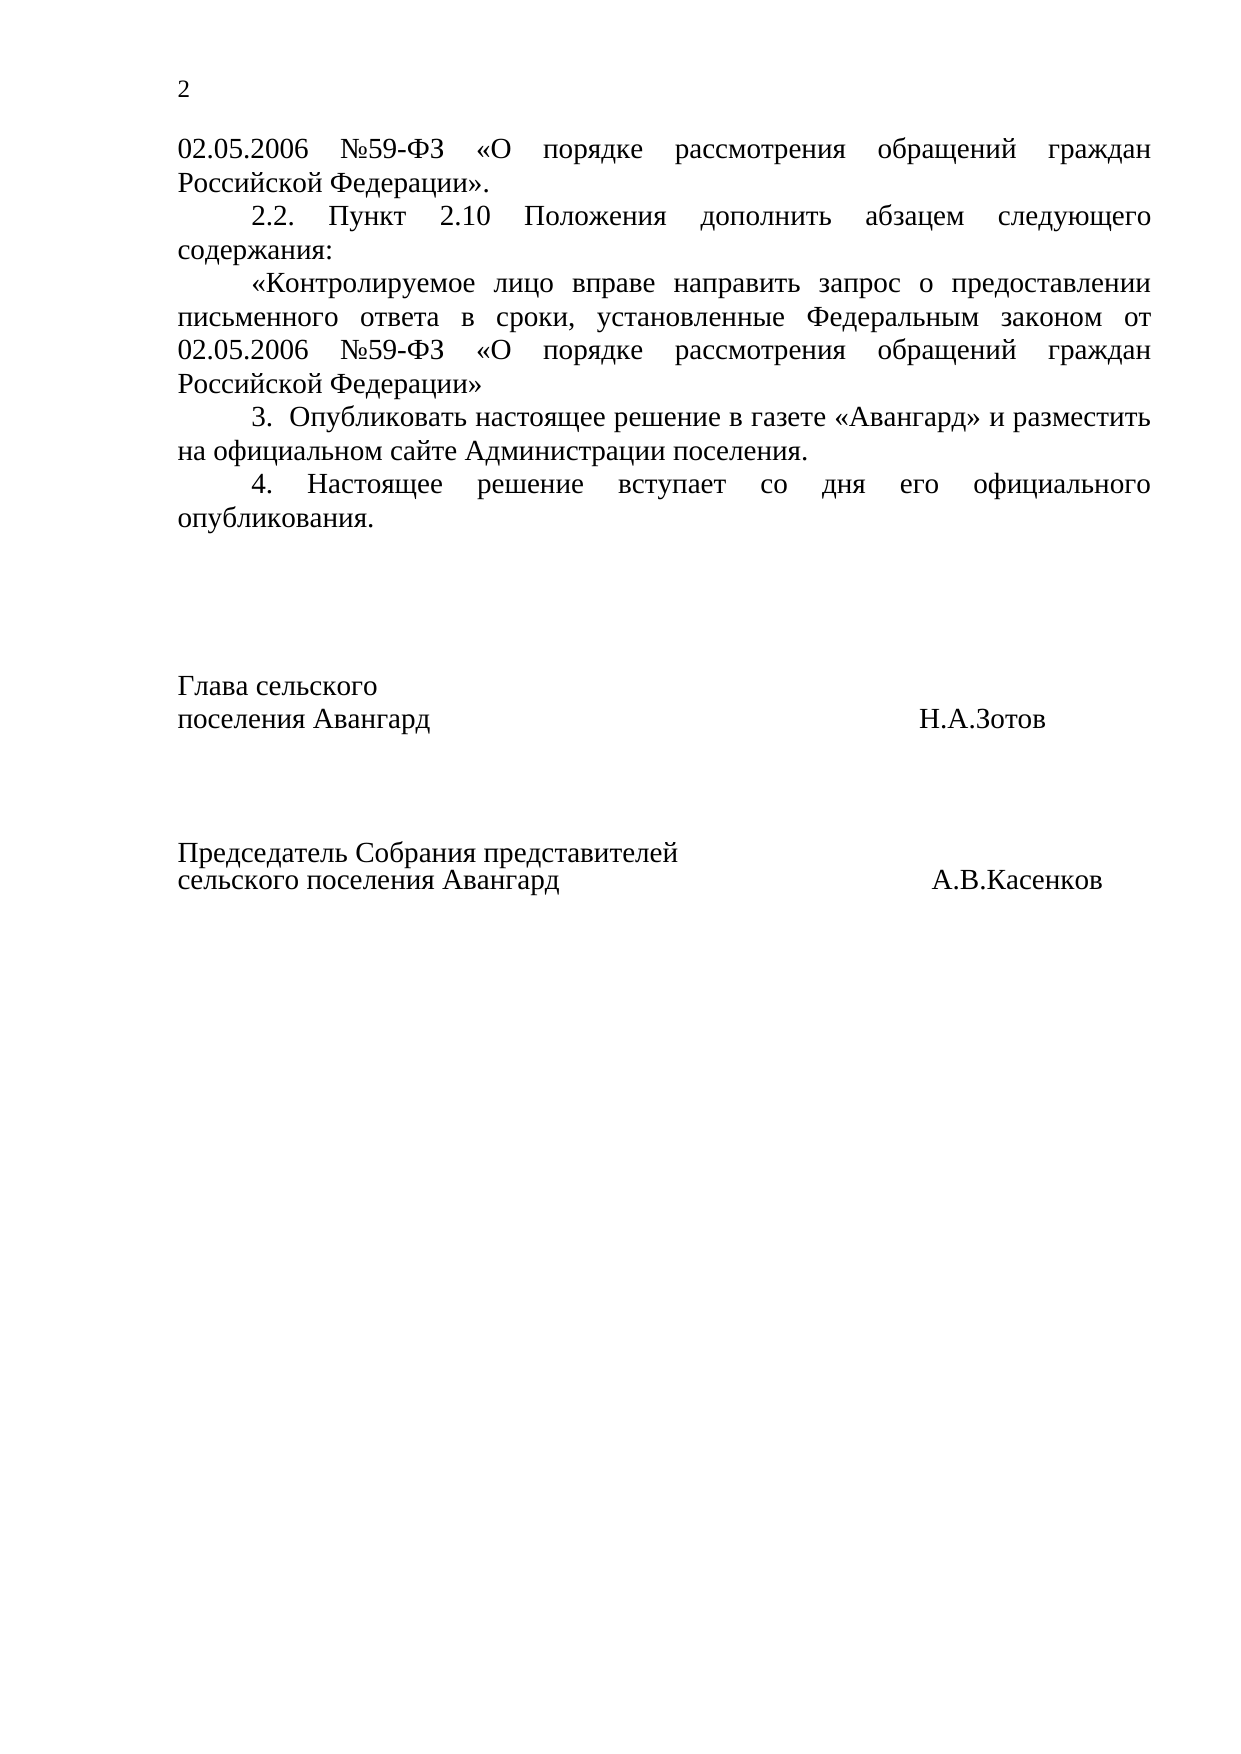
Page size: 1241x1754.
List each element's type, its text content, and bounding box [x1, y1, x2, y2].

text 3. Опубликовать настоящее решение в газете «Авангард» и разместить на официальном сайте Администрации поселения. [177, 399, 1152, 467]
text Глава сельского [177, 668, 1152, 701]
text сельского поселения Авангард А.В.Касенков [177, 869, 1152, 894]
text 4. Настоящее решение вступает со дня его официального опубликования. [177, 467, 1152, 534]
text поселения Авангард Н.А.Зотов [177, 701, 1152, 735]
text Председатель Собрания представителей [177, 836, 1152, 869]
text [177, 131, 1152, 198]
text «Контролируемое лицо вправе направить запрос о предоставлении письменного ответа в сроки, установленные Федеральным законом от 02.05.2006 №59-ФЗ «О порядке рассмотрения обращений граждан Российской Федерации» [177, 265, 1152, 399]
text 2.2. Пункт 2.10 Положения дополнить абзацем следующего содержания: [177, 198, 1152, 265]
